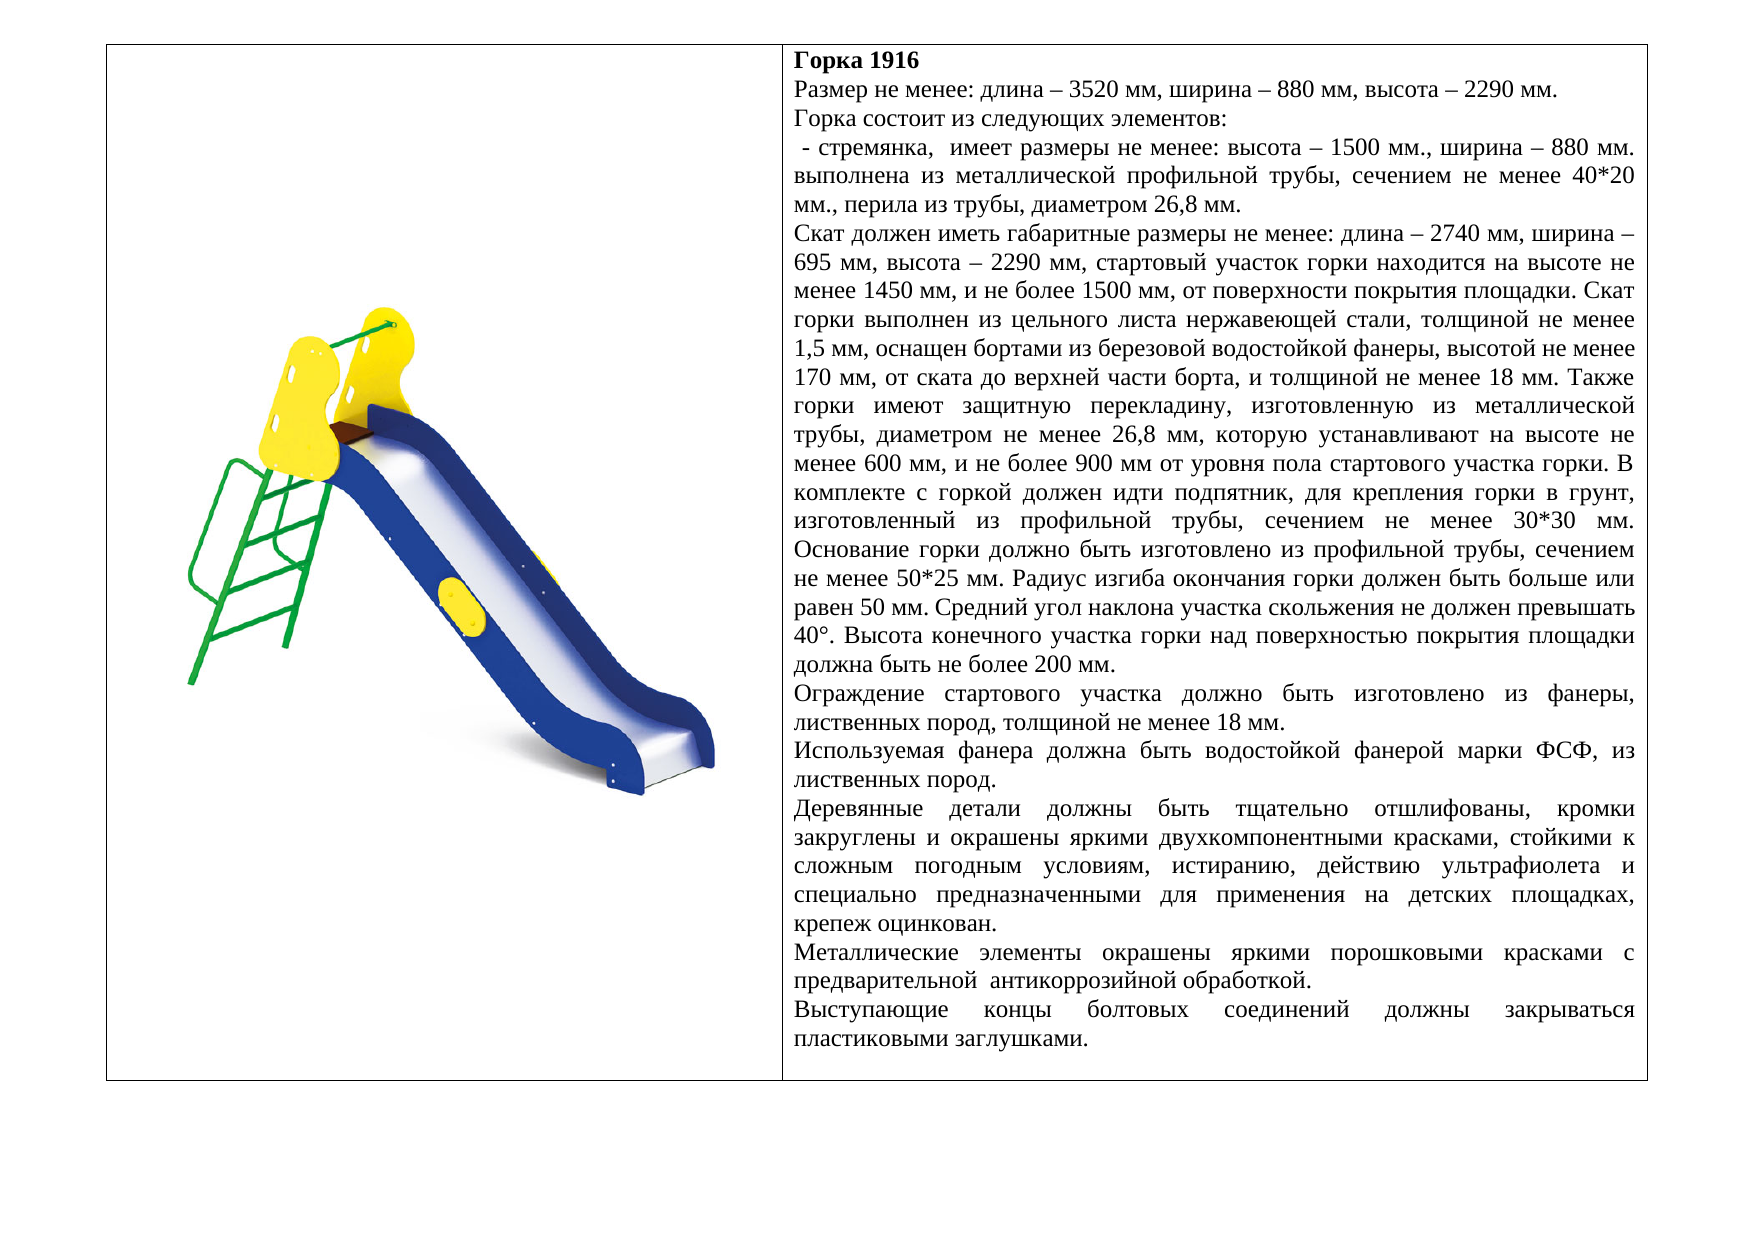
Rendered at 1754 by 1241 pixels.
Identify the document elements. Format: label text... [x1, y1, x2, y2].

picture [153, 297, 737, 804]
table_header [107, 45, 782, 1080]
table_header Горка 1916 Размер не менее: длина – 3520 мм, ширина – 880 мм, высота – 2290 мм. Горка состоит из следующих элементов: - стремянка, имеет размеры не менее: высота – 1500 мм., ширина – 880 мм. выполнена из металлической профильной трубы, сечением не менее 40*20 мм., перила из трубы, диаметром 26,8 мм. Скат должен иметь габаритные размеры не менее: длина – 2740 мм, ширина – 695 мм, высота – 2290 мм, стартовый участок горки находится на высоте не менее 1450 мм, и не более 1500 мм, от поверхности покрытия площадки. Скат горки выполнен из цельного листа нержавеющей стали, толщиной не менее 1,5 мм, оснащен бортами из березовой водостойкой фанеры, высотой не менее 170 мм, от ската до верхней части борта, и толщиной не менее 18 мм. Также горки имеют защитную перекладину, изготовленную из металлической трубы, диаметром не менее 26,8 мм, которую устанавливают на высоте не менее 600 мм, и не более 900 мм от уровня пола стартового участка горки. В комплекте с горкой должен идти подпятник, для крепления горки в грунт, изготовленный из профильной трубы, сечением не менее 30*30 мм. Основание горки должно быть изготовлено из профильной трубы, сечением не менее 50*25 мм. Радиус изгиба окончания горки должен быть больше или равен 50 мм. Средний угол наклона участка скольжения не должен превышать 40°. Высота конечного участка горки над поверхностью покрытия площадки должна быть не более 200 мм. Ограждение стартового участка должно быть изготовлено из фанеры, лиственных пород, толщиной не менее 18 мм. Используемая фанера должна быть водостойкой фанерой марки ФСФ, из лиственных пород. Деревянные детали должны быть тщательно отшлифованы, кромки закруглены и окрашены яркими двухкомпонентными красками, стойкими к сложным погодным условиям, истиранию, действию ультрафиолета и специально предназначенными для применения на детских площадках, крепеж оцинкован. Металлические элементы окрашены яркими порошковыми красками с предварительной антикоррозийной обработкой. Выступающие концы болтовых соединений должны закрываться пластиковыми заглушками. [783, 45, 1647, 1080]
